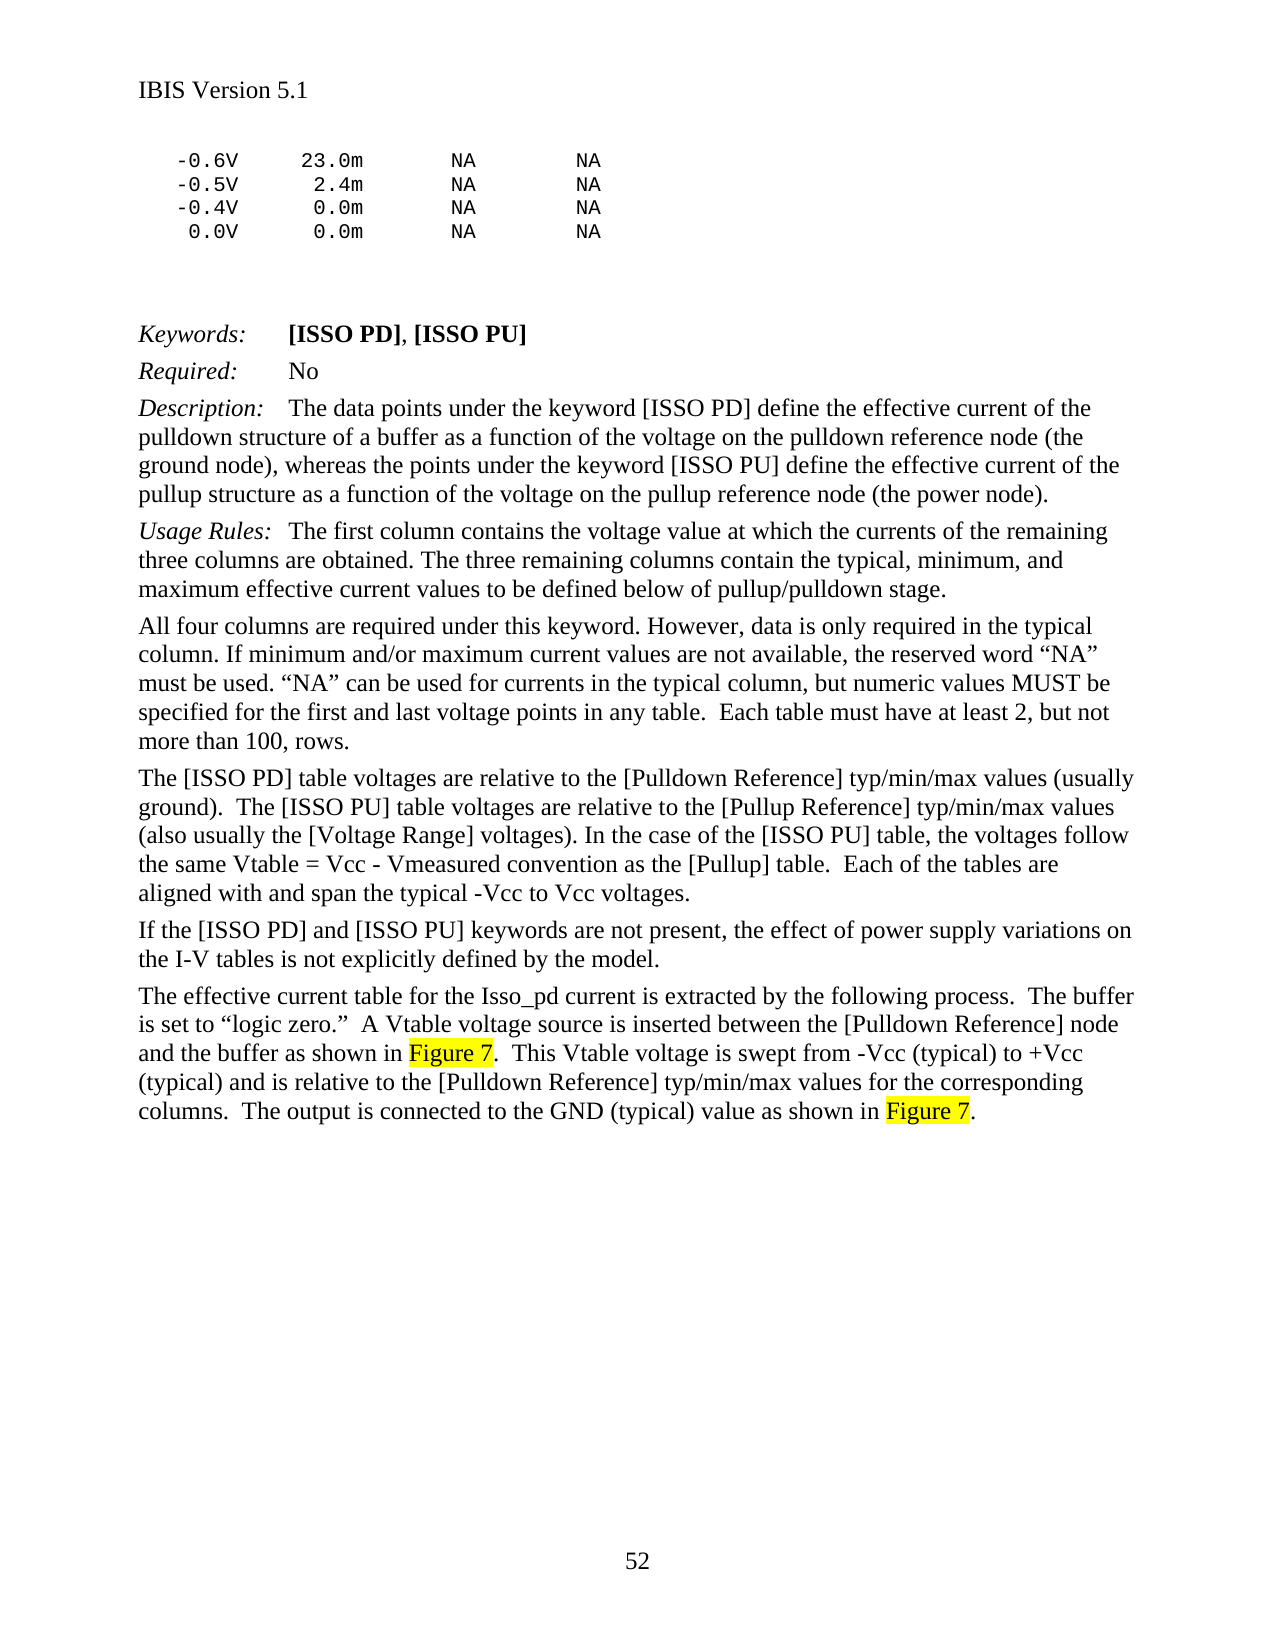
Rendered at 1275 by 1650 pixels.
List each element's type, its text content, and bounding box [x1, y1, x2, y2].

text Keywords: [ISSO PD], [ISSO PU] [138, 319, 1137, 347]
text The effective current table for the Isso_pd current is extracted by the following process. The buffer is set to “logic zero.” A Vtable voltage source is inserted between the [Pulldown Reference] node and the buffer as shown in Figure 7. This Vtable voltage is swept from -Vcc (typical) to +Vcc (typical) and is relative to the [Pulldown Reference] typ/min/max values for the corresponding columns. The output is connected to the GND (typical) value as shown in Figure 7. [138, 981, 1137, 1124]
text 0.0V 0.0m NA NA [138, 221, 1137, 244]
text Usage Rules: The first column contains the voltage value at which the currents of the remaining three columns are obtained. The three remaining columns contain the typical, minimum, and maximum effective current values to be defined below of pullup/pulldown stage. [138, 516, 1137, 602]
text The [ISSO PD] table voltages are relative to the [Pulldown Reference] typ/min/max values (usually ground). The [ISSO PU] table voltages are relative to the [Pullup Reference] typ/min/max values (also usually the [Voltage Range] voltages). In the case of the [ISSO PU] table, the voltages follow the same Vtable = Vcc - Vmeasured convention as the [Pullup] table. Each of the tables are aligned with and span the typical -Vcc to Vcc voltages. [138, 763, 1137, 907]
text -0.4V 0.0m NA NA [138, 197, 1137, 221]
text Required: No [138, 356, 1137, 384]
text -0.5V 2.4m NA NA [138, 174, 1137, 197]
text If the [ISSO PD] and [ISSO PU] keywords are not present, the effect of power supply variations on the I-V tables is not explicitly defined by the model. [138, 915, 1137, 972]
text All four columns are required under this keyword. However, data is only required in the typical column. If minimum and/or maximum current values are not available, the reserved word “NA” must be used. “NA” can be used for currents in the typical column, but numeric values MUST be specified for the first and last voltage points in any table. Each table must have at least 2, but not more than 100, rows. [138, 611, 1137, 754]
text Description: The data points under the keyword [ISSO PD] define the effective current of the pulldown structure of a buffer as a function of the voltage on the pulldown reference node (the ground node), whereas the points under the keyword [ISSO PU] define the effective current of the pullup structure as a function of the voltage on the pullup reference node (the power node). [138, 393, 1137, 508]
text -0.6V 23.0m NA NA [138, 150, 1137, 174]
